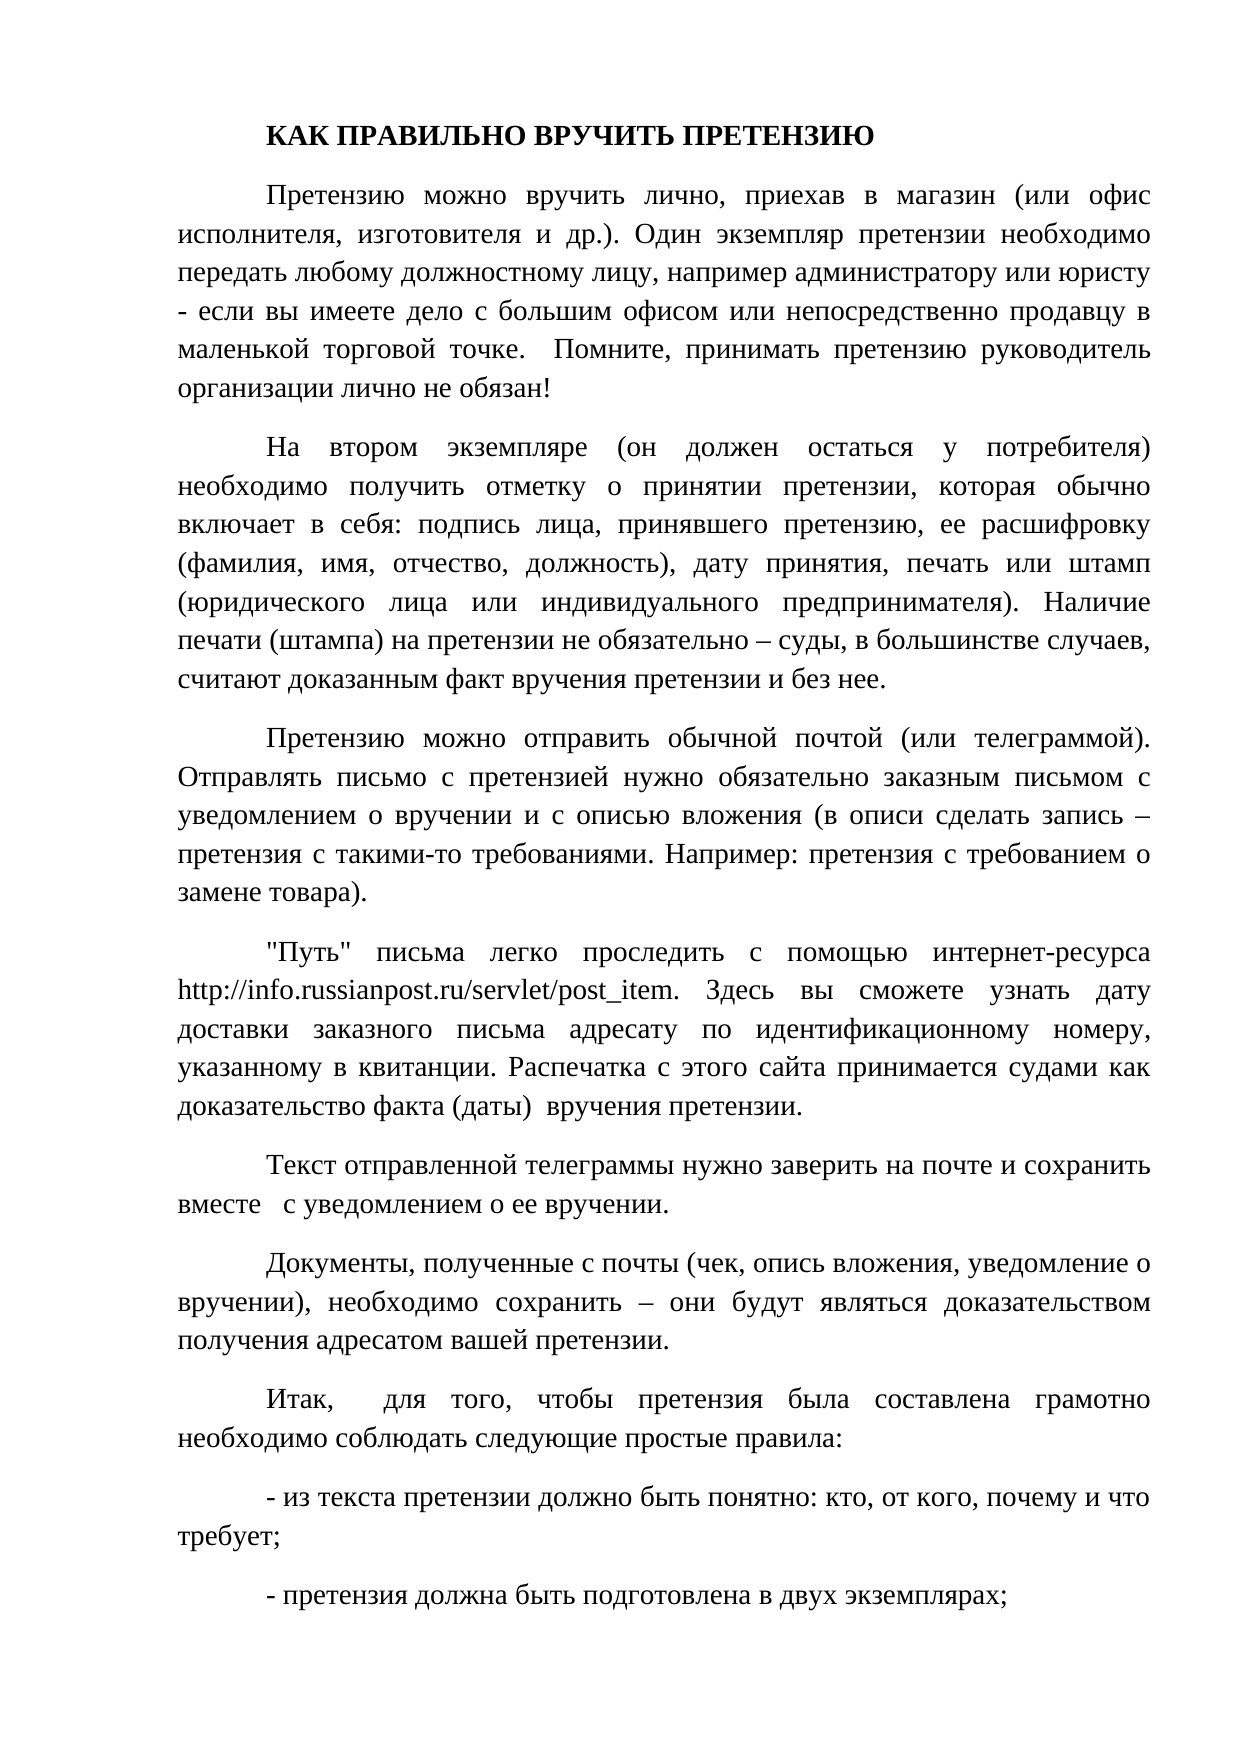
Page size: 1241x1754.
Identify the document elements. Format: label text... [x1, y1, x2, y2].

text Документы, полученные с почты (чек, опись вложения, уведомление о вручении), необходимо сохранить – они будут являться доказательством получения адресатом вашей претензии. [177, 1245, 1152, 1356]
text Текст отправленной телеграммы нужно заверить на почте и сохранить вместе с уведомлением о ее вручении. [177, 1147, 1152, 1219]
text - из текста претензии должно быть понятно: кто, от кого, почему и что требует; [177, 1479, 1152, 1552]
text КАК ПРАВИЛЬНО ВРУЧИТЬ ПРЕТЕНЗИЮ [177, 118, 1152, 152]
text Претензию можно вручить лично, приехав в магазин (или офис исполнителя, изготовителя и др.). Один экземпляр претензии необходимо передать любому должностному лицу, например администратору или юристу - если вы имеете дело с большим офисом или непосредственно продавцу в маленькой торговой точке. Помните, принимать претензию руководитель организации лично не обязан! [177, 177, 1152, 404]
text - претензия должна быть подготовлена в двух экземплярах; [177, 1577, 1152, 1611]
text "Путь" письма легко проследить с помощью интернет-ресурса http://info.russianpost.ru/servlet/post_item. Здесь вы сможете узнать дату доставки заказного письма адресату по идентификационному номеру, указанному в квитанции. Распечатка с этого сайта принимается судами как доказательство факта (даты) вручения претензии. [177, 934, 1152, 1121]
text Претензию можно отправить обычной почтой (или телеграммой). Отправлять письмо с претензией нужно обязательно заказным письмом с уведомлением о вручении и с описью вложения (в описи сделать запись – претензия с такими-то требованиями. Например: претензия с требованием о замене товара). [177, 720, 1152, 908]
text На втором экземпляре (он должен остаться у потребителя) необходимо получить отметку о принятии претензии, которая обычно включает в себя: подпись лица, принявшего претензию, ее расшифровку (фамилия, имя, отчество, должность), дату принятия, печать или штамп (юридического лица или индивидуального предпринимателя). Наличие печати (штампа) на претензии не обязательно – суды, в большинстве случаев, считают доказанным факт вручения претензии и без нее. [177, 429, 1152, 694]
text Итак, для того, чтобы претензия была составлена грамотно необходимо соблюдать следующие простые правила: [177, 1382, 1152, 1454]
